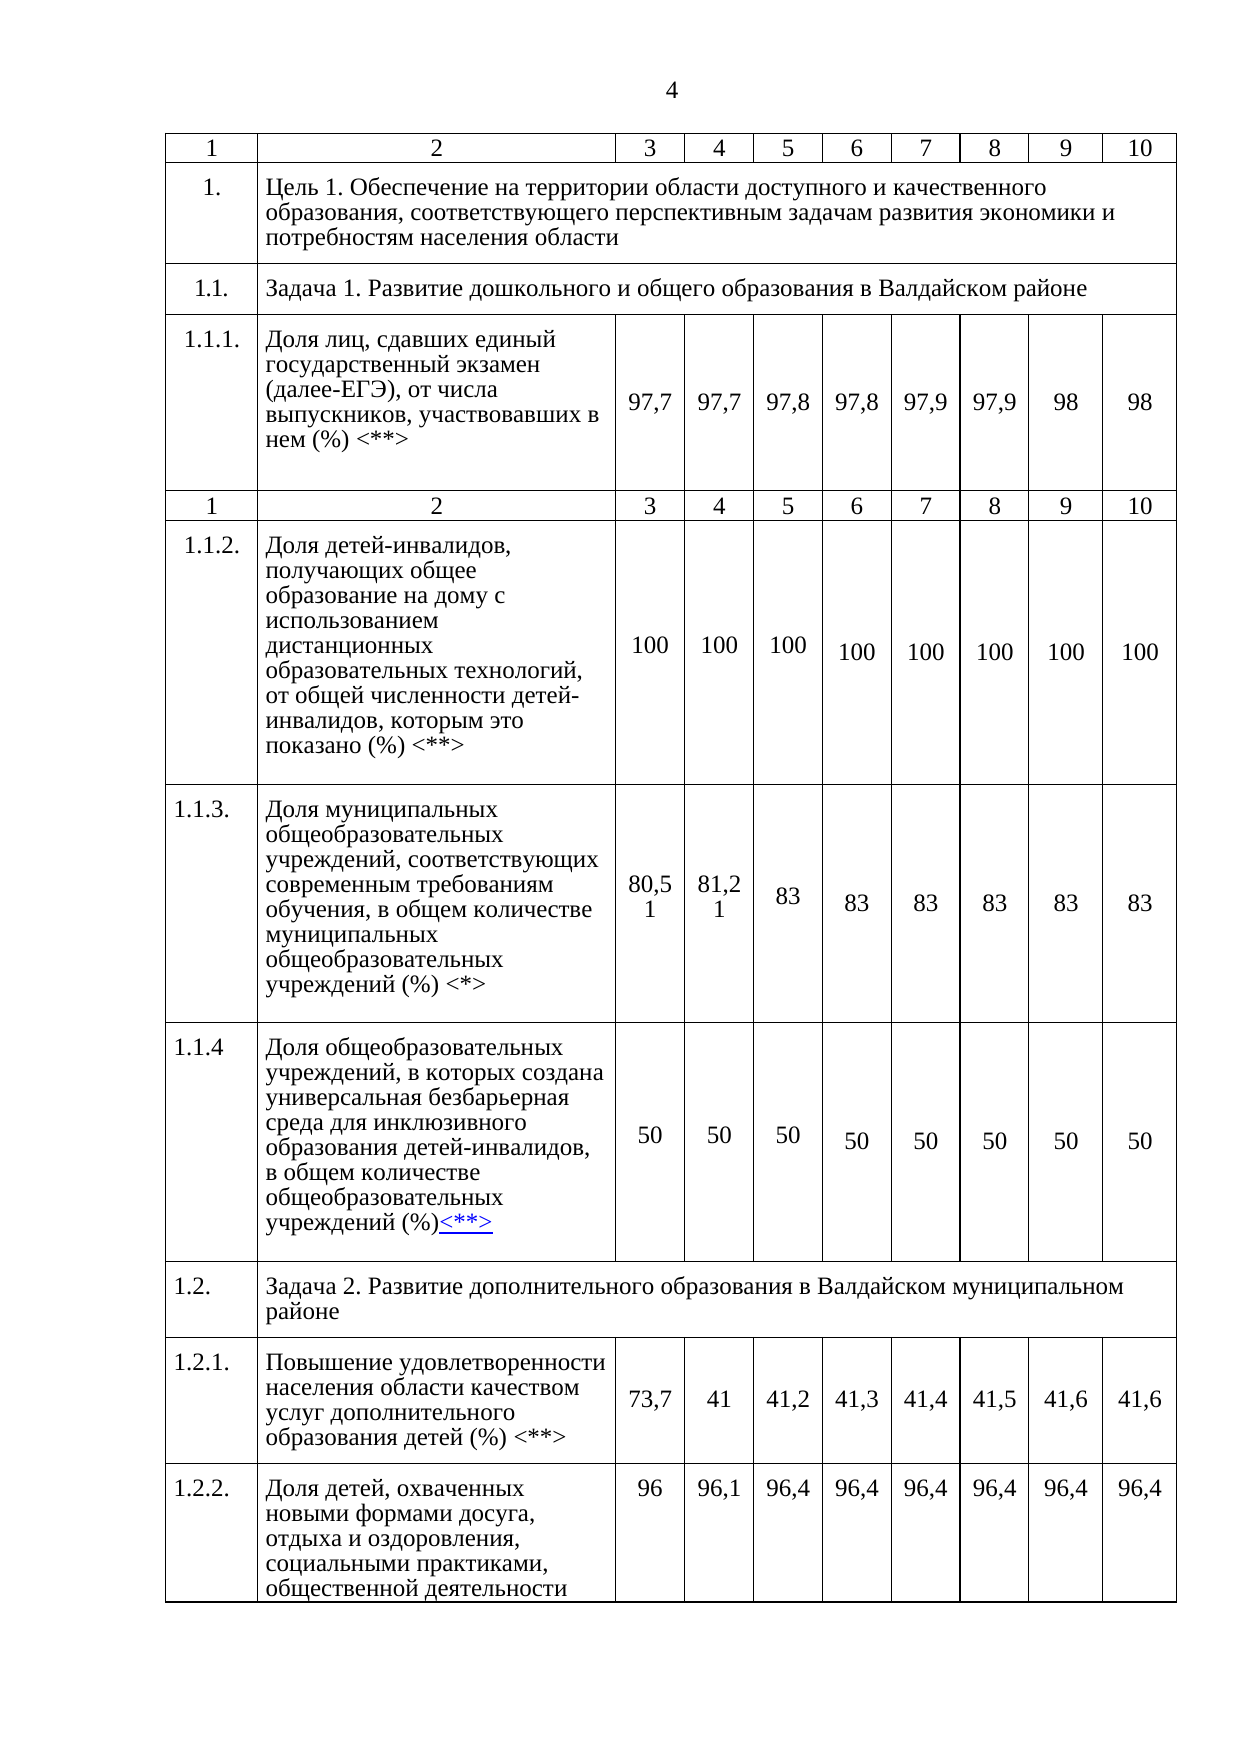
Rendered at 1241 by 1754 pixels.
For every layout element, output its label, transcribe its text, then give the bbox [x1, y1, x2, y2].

table_cell 41,6 [1103, 1338, 1176, 1463]
table_cell 96,4 [892, 1464, 959, 1601]
table_cell Доля лиц, сдавших единый государственный экзамен (далее-ЕГЭ), от числа выпускников, участвовавших в нем (%) <**> [258, 315, 615, 490]
table_cell Повышение удовлетворенности населения области качеством услуг дополнительного образования детей (%) <**> [258, 1338, 615, 1463]
table_cell 96,4 [1029, 1464, 1102, 1601]
table_cell 6 [823, 491, 891, 520]
table_cell 1.1.1. [166, 315, 257, 490]
table_cell 6 [823, 134, 891, 162]
table_cell 1.2.2. [166, 1464, 257, 1601]
table_cell 80,51 [616, 785, 684, 1022]
table_cell 41,4 [892, 1338, 959, 1463]
table_cell Доля общеобразовательных учреждений, в которых создана универсальная безбарьерная среда для инклюзивного образования детей-инвалидов, в общем количестве общеобразовательных учреждений (%)<**> [258, 1023, 615, 1261]
table_cell 41,2 [754, 1338, 822, 1463]
table_cell 83 [892, 785, 959, 1022]
table_cell Цель 1. Обеспечение на территории области доступного и качественного образования, соответствующего перспективным задачам развития экономики и потребностям населения области [258, 163, 1176, 263]
table_cell 7 [892, 491, 959, 520]
table_cell 73,7 [616, 1338, 684, 1463]
table_cell 8 [961, 134, 1028, 162]
table_cell 96,4 [961, 1464, 1028, 1601]
table_cell 100 [685, 521, 753, 784]
table_cell 97,8 [823, 315, 891, 490]
table_cell 97,7 [685, 315, 753, 490]
table_cell 96,4 [1103, 1464, 1176, 1601]
table_cell 96 [616, 1464, 684, 1601]
table_cell 1 [166, 491, 257, 520]
table_cell 96,4 [823, 1464, 891, 1601]
table_cell 50 [961, 1023, 1028, 1261]
table_cell 83 [754, 785, 822, 1022]
table_cell 100 [823, 521, 891, 784]
table_cell 41,5 [961, 1338, 1028, 1463]
table_cell 4 [685, 134, 753, 162]
table_cell 41,3 [823, 1338, 891, 1463]
table_cell 50 [823, 1023, 891, 1261]
table_cell 2 [258, 134, 615, 162]
table_cell 1. [166, 163, 257, 263]
table_cell 50 [616, 1023, 684, 1261]
table_cell 1.2. [166, 1262, 257, 1337]
table_cell Доля муниципальных общеобразовательных учреждений, соответствующих современным требованиям обучения, в общем количестве муниципальных общеобразовательных учреждений (%) <*> [258, 785, 615, 1022]
table_cell 98 [1103, 315, 1176, 490]
table_cell 100 [754, 521, 822, 784]
table_cell 96,1 [685, 1464, 753, 1601]
table_cell 50 [754, 1023, 822, 1261]
table_cell 2 [258, 491, 615, 520]
table_cell 83 [961, 785, 1028, 1022]
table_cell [258, 1464, 615, 1601]
table_cell 1.1. [166, 264, 257, 314]
table_cell 8 [961, 491, 1028, 520]
table_cell 10 [1103, 491, 1176, 520]
table_cell 1.1.4 [166, 1023, 257, 1261]
table_cell Доля детей-инвалидов, получающих общее образование на дому с использованием дистанционных образовательных технологий, от общей численности детей-инвалидов, которым это показано (%) <**> [258, 521, 615, 784]
table_cell 5 [754, 134, 822, 162]
table_cell 41 [685, 1338, 753, 1463]
table_cell 97,9 [961, 315, 1028, 490]
table_cell 100 [961, 521, 1028, 784]
table_cell 1 [166, 134, 257, 162]
table_cell 50 [892, 1023, 959, 1261]
table_cell 9 [1029, 134, 1102, 162]
table_cell 83 [823, 785, 891, 1022]
table_cell 96,4 [754, 1464, 822, 1601]
table_cell 100 [616, 521, 684, 784]
table_cell 98 [1029, 315, 1102, 490]
table_cell 83 [1029, 785, 1102, 1022]
table_cell 100 [1029, 521, 1102, 784]
table_cell 100 [1103, 521, 1176, 784]
table_cell 100 [892, 521, 959, 784]
table_cell 5 [754, 491, 822, 520]
table_cell 83 [1103, 785, 1176, 1022]
table_cell Задача 2. Развитие дополнительного образования в Валдайском муниципальном районе [258, 1262, 1176, 1337]
table_cell 1.1.3. [166, 785, 257, 1022]
table_cell 9 [1029, 491, 1102, 520]
table_cell 4 [685, 491, 753, 520]
table_cell 1.1.2. [166, 521, 257, 784]
table_cell 97,9 [892, 315, 959, 490]
table_cell 1.2.1. [166, 1338, 257, 1463]
table_cell 97,7 [616, 315, 684, 490]
table_cell Задача 1. Развитие дошкольного и общего образования в Валдайском районе [258, 264, 1176, 314]
table_cell 3 [616, 491, 684, 520]
table_cell 10 [1103, 134, 1176, 162]
table_cell 50 [1103, 1023, 1176, 1261]
table_cell 50 [685, 1023, 753, 1261]
table_cell 81,21 [685, 785, 753, 1022]
table_cell 50 [1029, 1023, 1102, 1261]
table_cell 3 [616, 134, 684, 162]
table_cell 41,6 [1029, 1338, 1102, 1463]
table_cell 7 [892, 134, 959, 162]
table_cell 97,8 [754, 315, 822, 490]
